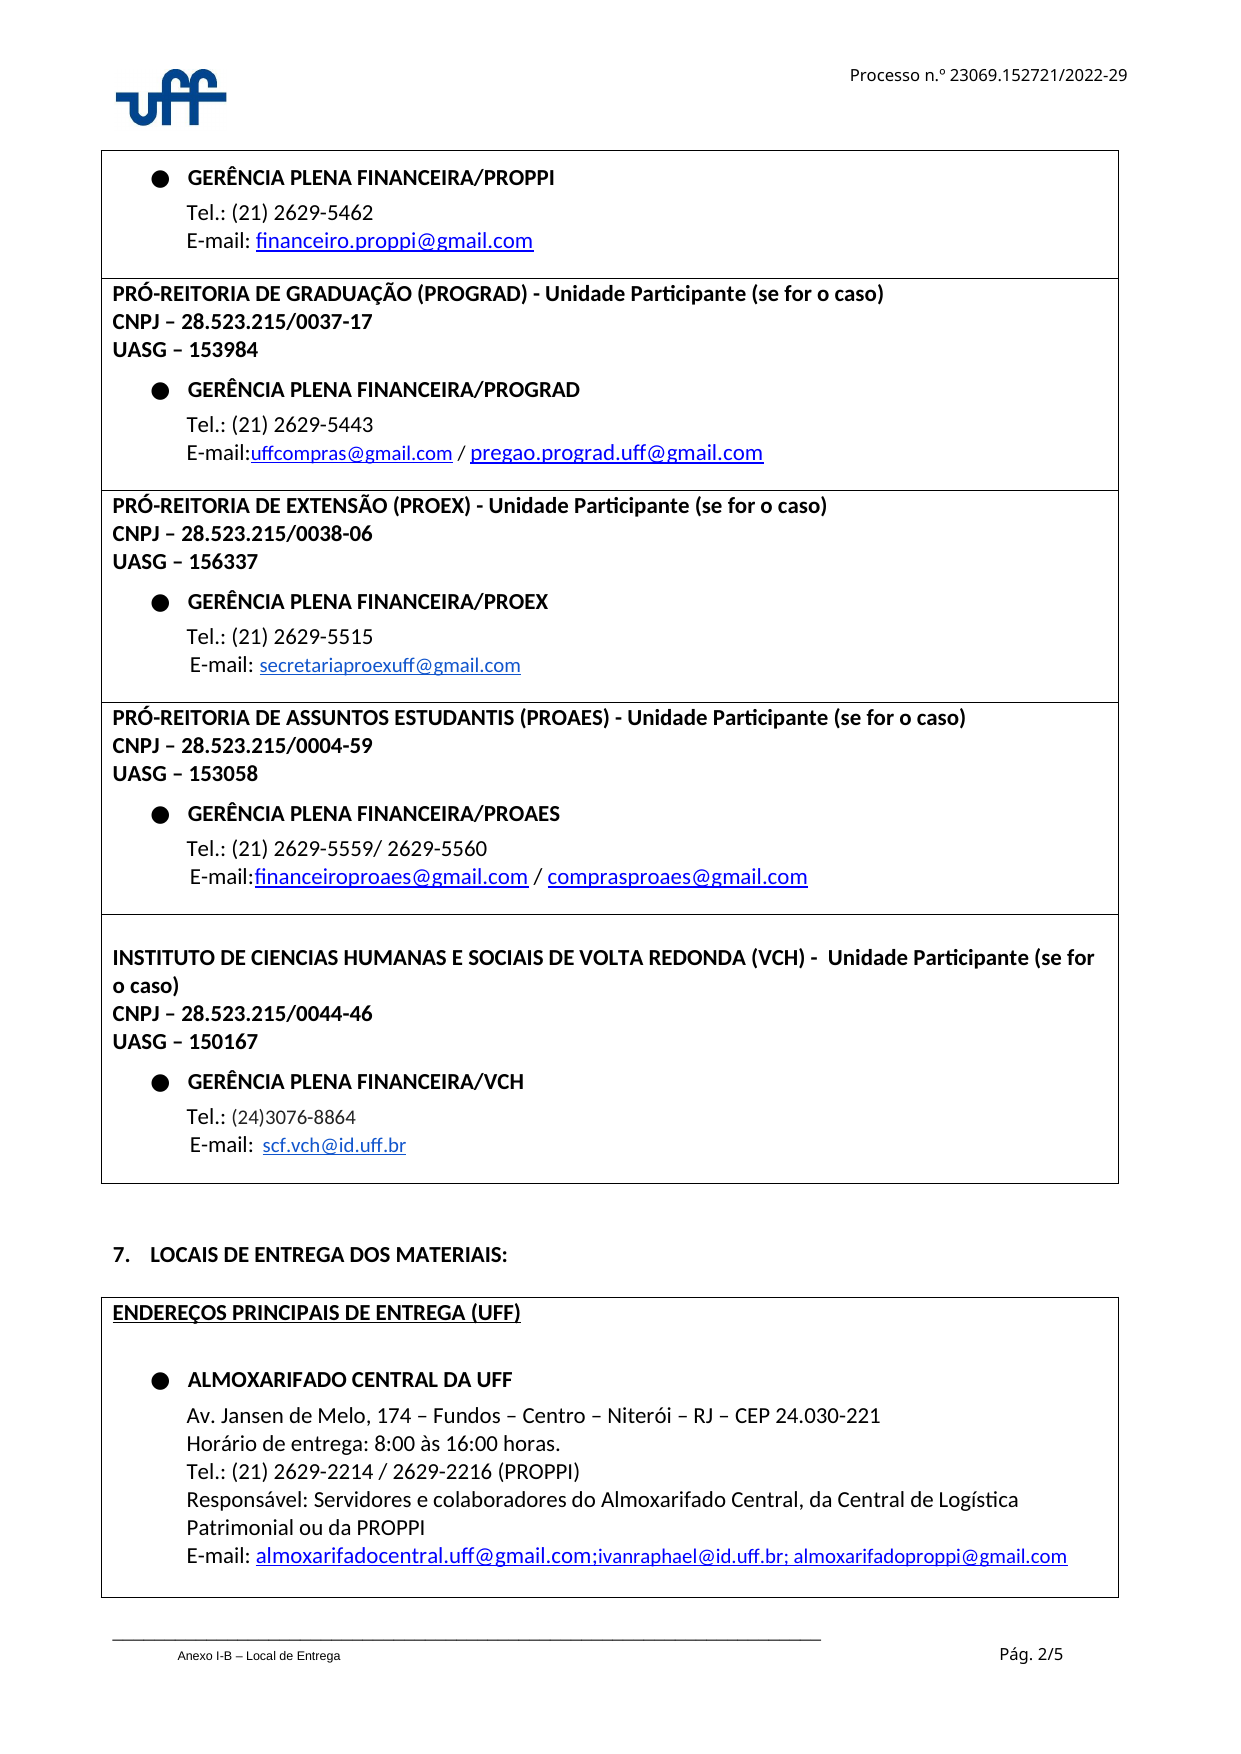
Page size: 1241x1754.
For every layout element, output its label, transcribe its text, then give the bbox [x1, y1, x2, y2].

table_cell PRÓ-REITORIA DE EXTENSÃO (PROEX) - Unidade Participante (se for o caso) CNPJ – 28.523.215/0038-06 UASG – 156337 GERÊNCIA PLENA FINANCEIRA/PROEX Tel.: (21) 2629-5515 E-mail: secretariaproexuff@gmail.com [102, 491, 1118, 702]
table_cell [102, 151, 1118, 278]
list LOCAIS DE ENTREGA DOS MATERIAIS: [113, 1241, 1128, 1269]
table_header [102, 1298, 1118, 1597]
picture [114, 69, 227, 131]
table_cell INSTITUTO DE CIENCIAS HUMANAS E SOCIAIS DE VOLTA REDONDA (VCH) - Unidade Participante (se for o caso) CNPJ – 28.523.215/0044-46 UASG – 150167 GERÊNCIA PLENA FINANCEIRA/VCH Tel.: (24)3076-8864 E-mail: scf.vch@id.uff.br [102, 915, 1118, 1182]
table_cell PRÓ-REITORIA DE GRADUAÇÃO (PROGRAD) - Unidade Participante (se for o caso) CNPJ – 28.523.215/0037-17 UASG – 153984 GERÊNCIA PLENA FINANCEIRA/PROGRAD Tel.: (21) 2629-5443 E-mail:uffcompras@gmail.com / pregao.prograd.uff@gmail.com [102, 279, 1118, 490]
table_cell PRÓ-REITORIA DE ASSUNTOS ESTUDANTIS (PROAES) - Unidade Participante (se for o caso) CNPJ – 28.523.215/0004-59 UASG – 153058 GERÊNCIA PLENA FINANCEIRA/PROAES Tel.: (21) 2629-5559/ 2629-5560 E-mail:financeiroproaes@gmail.com / comprasproaes@gmail.com [102, 703, 1118, 914]
